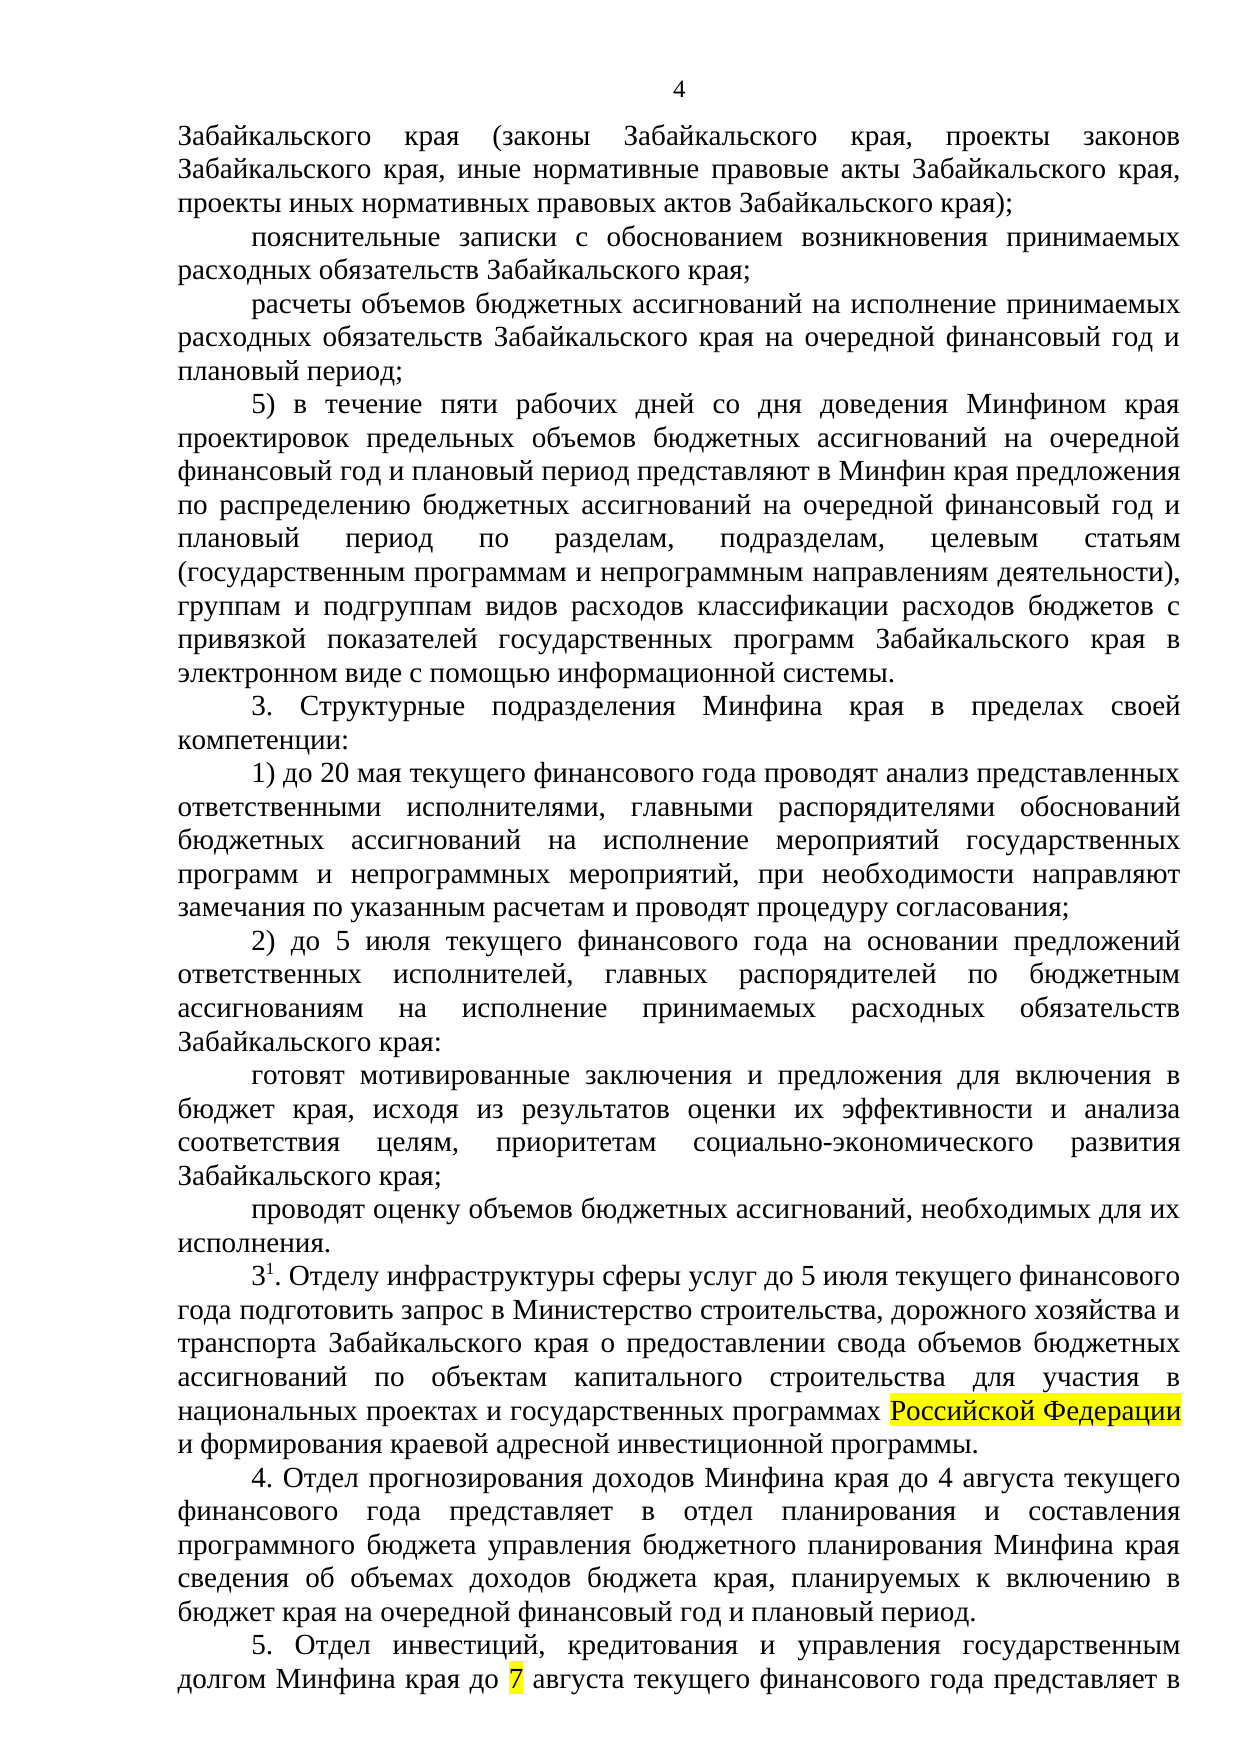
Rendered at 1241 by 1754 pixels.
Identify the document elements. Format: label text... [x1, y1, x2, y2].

text проводят оценку объемов бюджетных ассигнований, необходимых для их исполнения. [177, 1191, 1181, 1258]
text 4. Отдел прогнозирования доходов Минфина края до 4 августа текущего финансового года представляет в отдел планирования и составления программного бюджета управления бюджетного планирования Минфина края сведения об объемах доходов бюджета края, планируемых к включению в бюджет края на очередной финансовый год и плановый период. [177, 1460, 1181, 1627]
text 3. Структурные подразделения Минфина края в пределах своей компетенции: [177, 688, 1181, 755]
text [177, 1627, 1181, 1694]
text 5) в течение пяти рабочих дней со дня доведения Минфином края проектировок предельных объемов бюджетных ассигнований на очередной финансовый год и плановый период представляют в Минфин края предложения по распределению бюджетных ассигнований на очередной финансовый год и плановый период по разделам, подразделам, целевым статьям (государственным программам и непрограммным направлениям деятельности), группам и подгруппам видов расходов классификации расходов бюджетов с привязкой показателей государственных программ Забайкальского края в электронном виде с помощью информационной системы. [177, 386, 1181, 688]
text 2) до 5 июля текущего финансового года на основании предложений ответственных исполнителей, главных распорядителей по бюджетным ассигнованиям на исполнение принимаемых расходных обязательств Забайкальского края: [177, 923, 1181, 1057]
text 1) до 20 мая текущего финансового года проводят анализ представленных ответственными исполнителями, главными распорядителями обоснований бюджетных ассигнований на исполнение мероприятий государственных программ и непрограммных мероприятий, при необходимости направляют замечания по указанным расчетам и проводят процедуру согласования; [177, 755, 1181, 923]
text пояснительные записки с обоснованием возникновения принимаемых расходных обязательств Забайкальского края; [177, 219, 1181, 286]
text готовят мотивированные заключения и предложения для включения в бюджет края, исходя из результатов оценки их эффективности и анализа соответствия целям, приоритетам социально-экономического развития Забайкальского края; [177, 1057, 1181, 1191]
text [177, 118, 1181, 219]
text 31. Отделу инфраструктуры сферы услуг до 5 июля текущего финансового года подготовить запрос в Министерство строительства, дорожного хозяйства и транспорта Забайкальского края о предоставлении свода объемов бюджетных ассигнований по объектам капитального строительства для участия в национальных проектах и государственных программах Российской Федерации и формирования краевой адресной инвестиционной программы. [177, 1258, 1181, 1460]
text расчеты объемов бюджетных ассигнований на исполнение принимаемых расходных обязательств Забайкальского края на очередной финансовый год и плановый период; [177, 286, 1181, 386]
